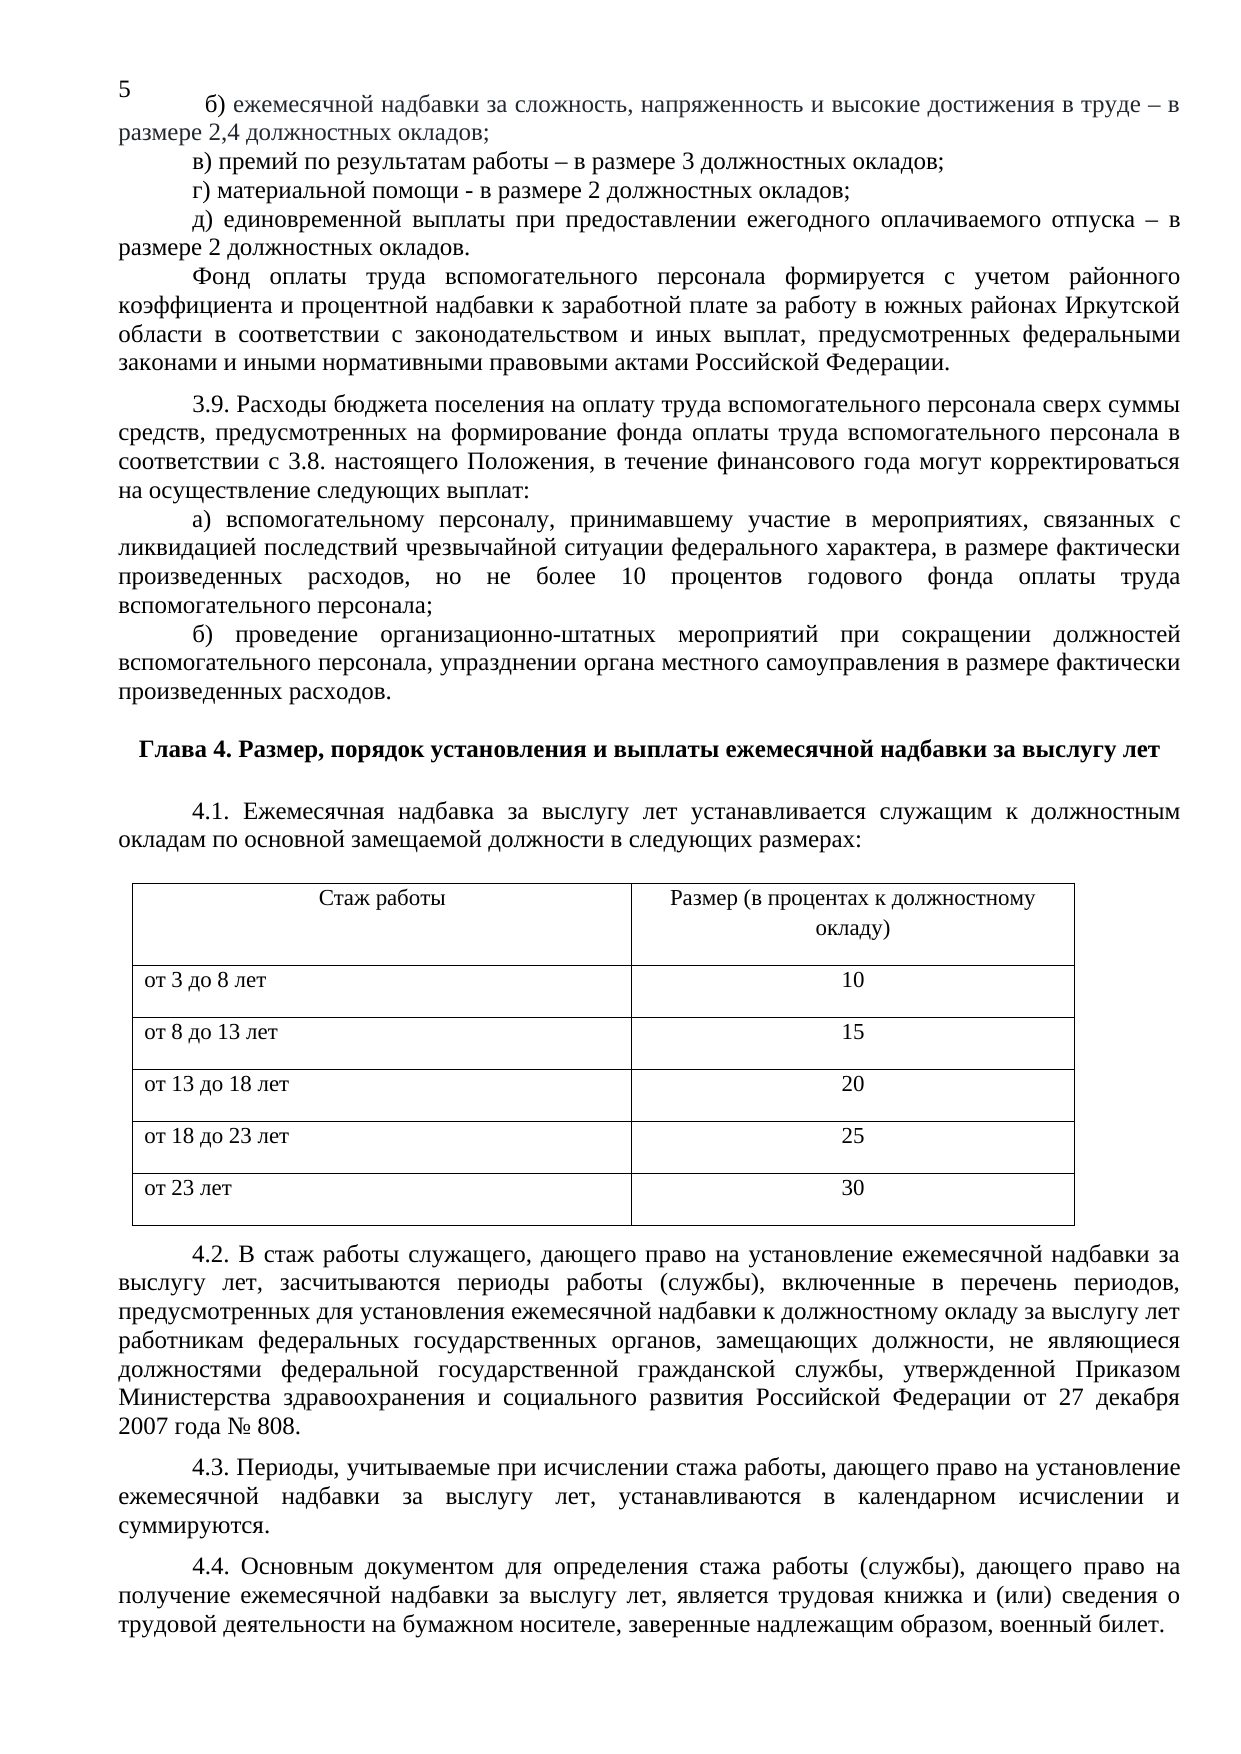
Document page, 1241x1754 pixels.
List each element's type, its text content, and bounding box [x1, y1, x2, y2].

table_cell 30 [632, 1174, 1074, 1225]
text 4.4. Основным документом для определения стажа работы (службы), дающего право на получение ежемесячной надбавки за выслугу лет, является трудовая книжка и (или) сведения о трудовой деятельности на бумажном носителе, заверенные надлежащим образом, военный билет. [118, 1551, 1181, 1637]
table_cell от 3 до 8 лет [133, 966, 631, 1017]
table_cell 15 [632, 1018, 1074, 1069]
text Глава 4. Размер, порядок установления и выплаты ежемесячной надбавки за выслугу лет [118, 734, 1181, 762]
table_cell 25 [632, 1122, 1074, 1173]
table_header Размер (в процентах к должностному окладу) [632, 884, 1074, 965]
text б) ежемесячной надбавки за сложность, напряженность и высокие достижения в труде – в размере 2,4 должностных окладов; [118, 89, 1181, 146]
text 4.1. Ежемесячная надбавка за выслугу лет устанавливается служащим к должностным окладам по основной замещаемой должности в следующих размерах: [118, 796, 1181, 853]
table_cell от 13 до 18 лет [133, 1070, 631, 1121]
text г) материальной помощи - в размере 2 должностных окладов; [118, 175, 1181, 204]
text Фонд оплаты труда вспомогательного персонала формируется с учетом районного коэффициента и процентной надбавки к заработной плате за работу в южных районах Иркутской области в соответствии с законодательством и иных выплат, предусмотренных федеральными законами и иными нормативными правовыми актами Российской Федерации. [118, 261, 1181, 376]
text а) вспомогательному персоналу, принимавшему участие в мероприятиях, связанных с ликвидацией последствий чрезвычайной ситуации федерального характера, в размере фактически произведенных расходов, но не более 10 процентов годового фонда оплаты труда вспомогательного персонала; [118, 504, 1181, 619]
table_cell 20 [632, 1070, 1074, 1121]
text в) премий по результатам работы – в размере 3 должностных окладов; [118, 146, 1181, 175]
table_cell от 23 лет [133, 1174, 631, 1225]
text б) проведение организационно-штатных мероприятий при сокращении должностей вспомогательного персонала, упразднении органа местного самоуправления в размере фактически произведенных расходов. [118, 619, 1181, 705]
table_cell 10 [632, 966, 1074, 1017]
table_cell от 8 до 13 лет [133, 1018, 631, 1069]
table_header Стаж работы [133, 884, 631, 965]
text д) единовременной выплаты при предоставлении ежегодного оплачиваемого отпуска – в размере 2 должностных окладов. [118, 204, 1181, 261]
text 4.2. В стаж работы служащего, дающего право на установление ежемесячной надбавки за выслугу лет, засчитываются периоды работы (службы), включенные в перечень периодов, предусмотренных для установления ежемесячной надбавки к должностному окладу за выслугу лет работникам федеральных государственных органов, замещающих должности, не являющиеся должностями федеральной государственной гражданской службы, утвержденной Приказом Министерства здравоохранения и социального развития Российской Федерации от 27 декабря 2007 года № 808. [118, 1239, 1181, 1440]
table_cell от 18 до 23 лет [133, 1122, 631, 1173]
text 4.3. Периоды, учитываемые при исчислении стажа работы, дающего право на установление ежемесячной надбавки за выслугу лет, устанавливаются в календарном исчислении и суммируются. [118, 1452, 1181, 1539]
text 3.9. Расходы бюджета поселения на оплату труда вспомогательного персонала сверх суммы средств, предусмотренных на формирование фонда оплаты труда вспомогательного персонала в соответствии с 3.8. настоящего Положения, в течение финансового года могут корректироваться на осуществление следующих выплат: [118, 389, 1181, 504]
